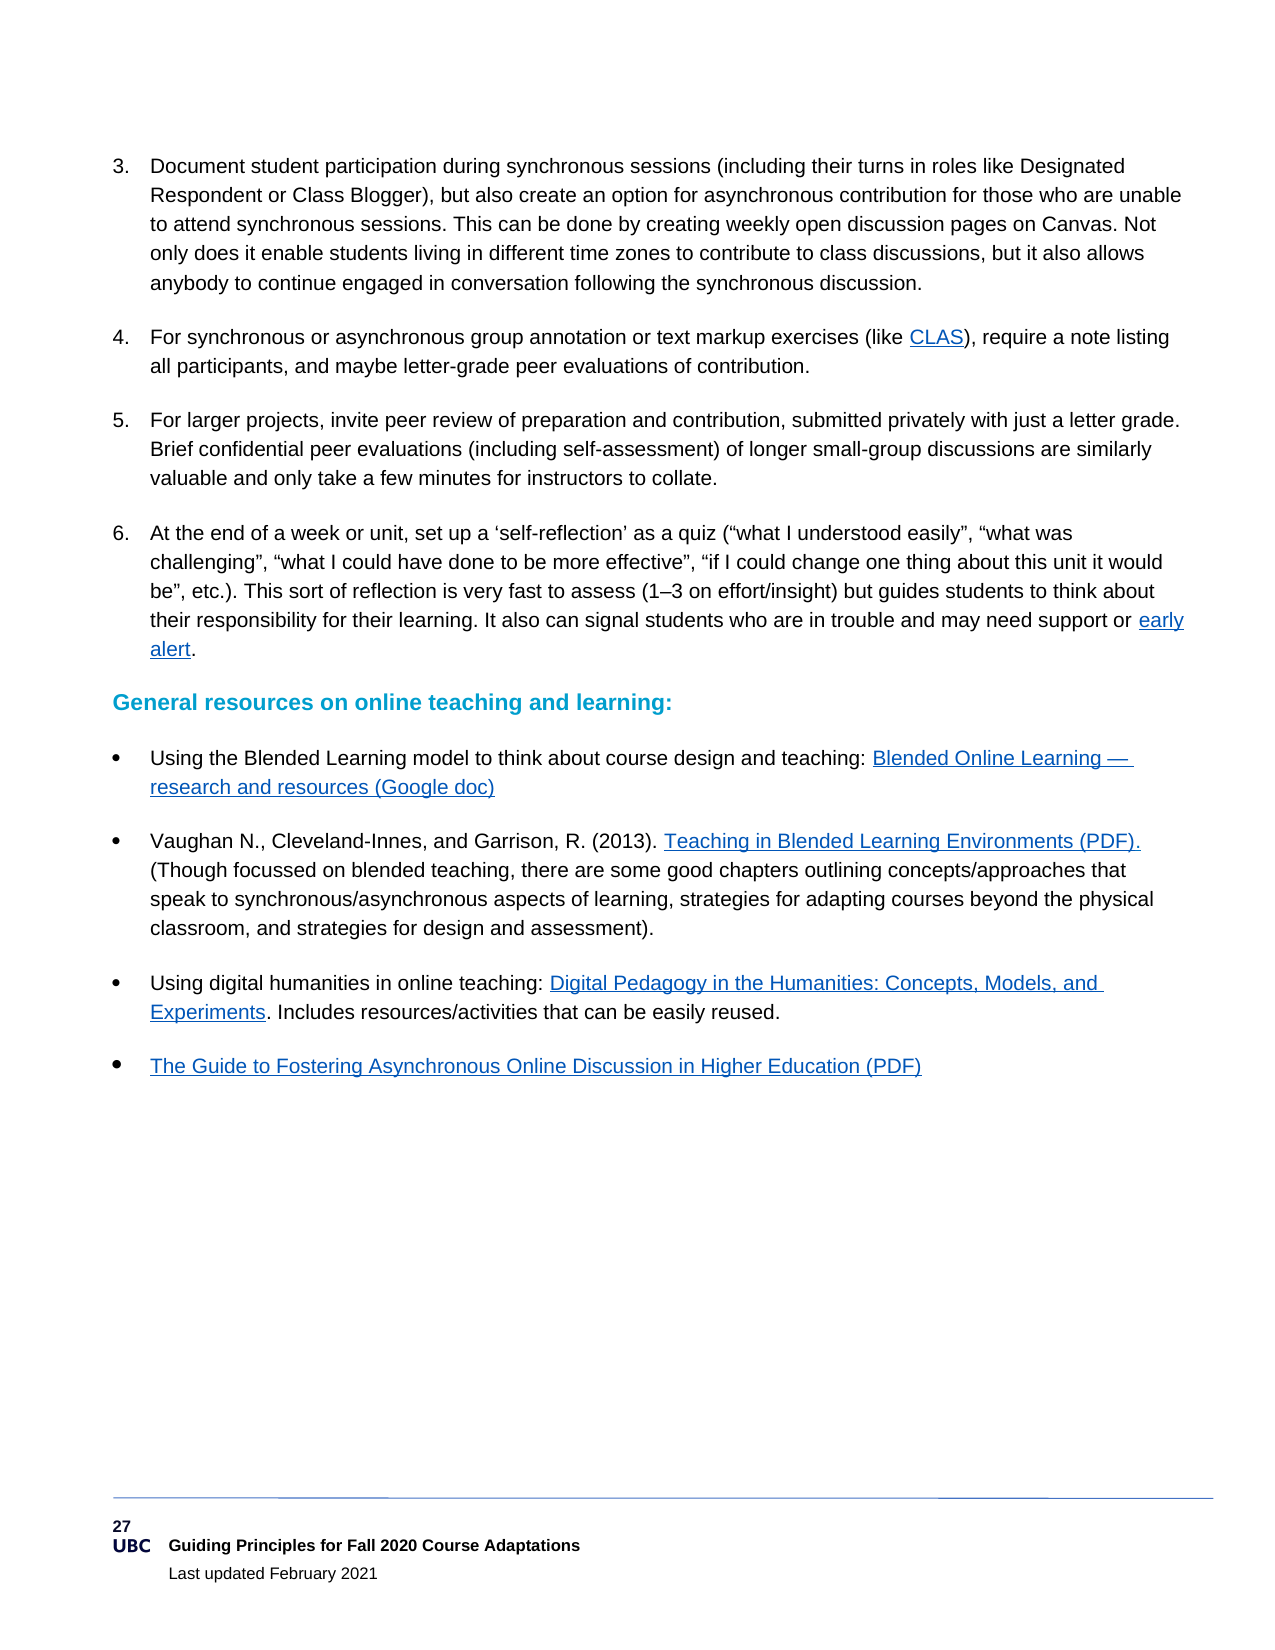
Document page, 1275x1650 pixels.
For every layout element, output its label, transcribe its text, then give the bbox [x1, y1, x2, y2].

subtitle General resources on online teaching and learning: [112, 687, 1187, 717]
list Document student participation during synchronous sessions (including their turns in roles like Designated Respondent or Class Blogger), but also create an option for asynchronous contribution for those who are unable to attend synchronous sessions. This can be done by creating weekly open discussion pages on Canvas. Not only does it enable students living in different time zones to contribute to class discussions, but it also allows anybody to continue engaged in conversation following the synchronous discussion. [112, 150, 1187, 296]
list The Guide to Fostering Asynchronous Online Discussion in Higher Education (PDF) [112, 1050, 1187, 1079]
list For larger projects, invite peer review of preparation and contribution, submitted privately with just a letter grade. Brief confidential peer evaluations (including self-assessment) of longer small-group discussions are similarly valuable and only take a few minutes for instructors to collate. [112, 404, 1187, 492]
list At the end of a week or unit, set up a ‘self-reflection’ as a quiz (“what I understood easily”, “what was challenging”, “what I could have done to be more effective”, “if I could change one thing about this unit it would be”, etc.). This sort of reflection is very fast to assess (1–3 on effort/insight) but guides students to think about their responsibility for their learning. It also can signal students who are in trouble and may need support or early alert. [112, 517, 1187, 662]
list Using the Blended Learning model to think about course design and teaching: Blended Online Learning — research and resources (Google doc) [112, 742, 1187, 800]
list Using digital humanities in online teaching: Digital Pedagogy in the Humanities: Concepts, Models, and Experiments. Includes resources/activities that can be easily reused. [112, 967, 1187, 1025]
list Vaughan N., Cleveland-Innes, and Garrison, R. (2013). Teaching in Blended Learning Environments (PDF). (Though focussed on blended teaching, there are some good chapters outlining concepts/approaches that speak to synchronous/asynchronous aspects of learning, strategies for adapting courses beyond the physical classroom, and strategies for design and assessment). [112, 825, 1187, 942]
list For synchronous or asynchronous group annotation or text markup exercises (like CLAS), require a note listing all participants, and maybe letter-grade peer evaluations of contribution. [112, 321, 1187, 379]
